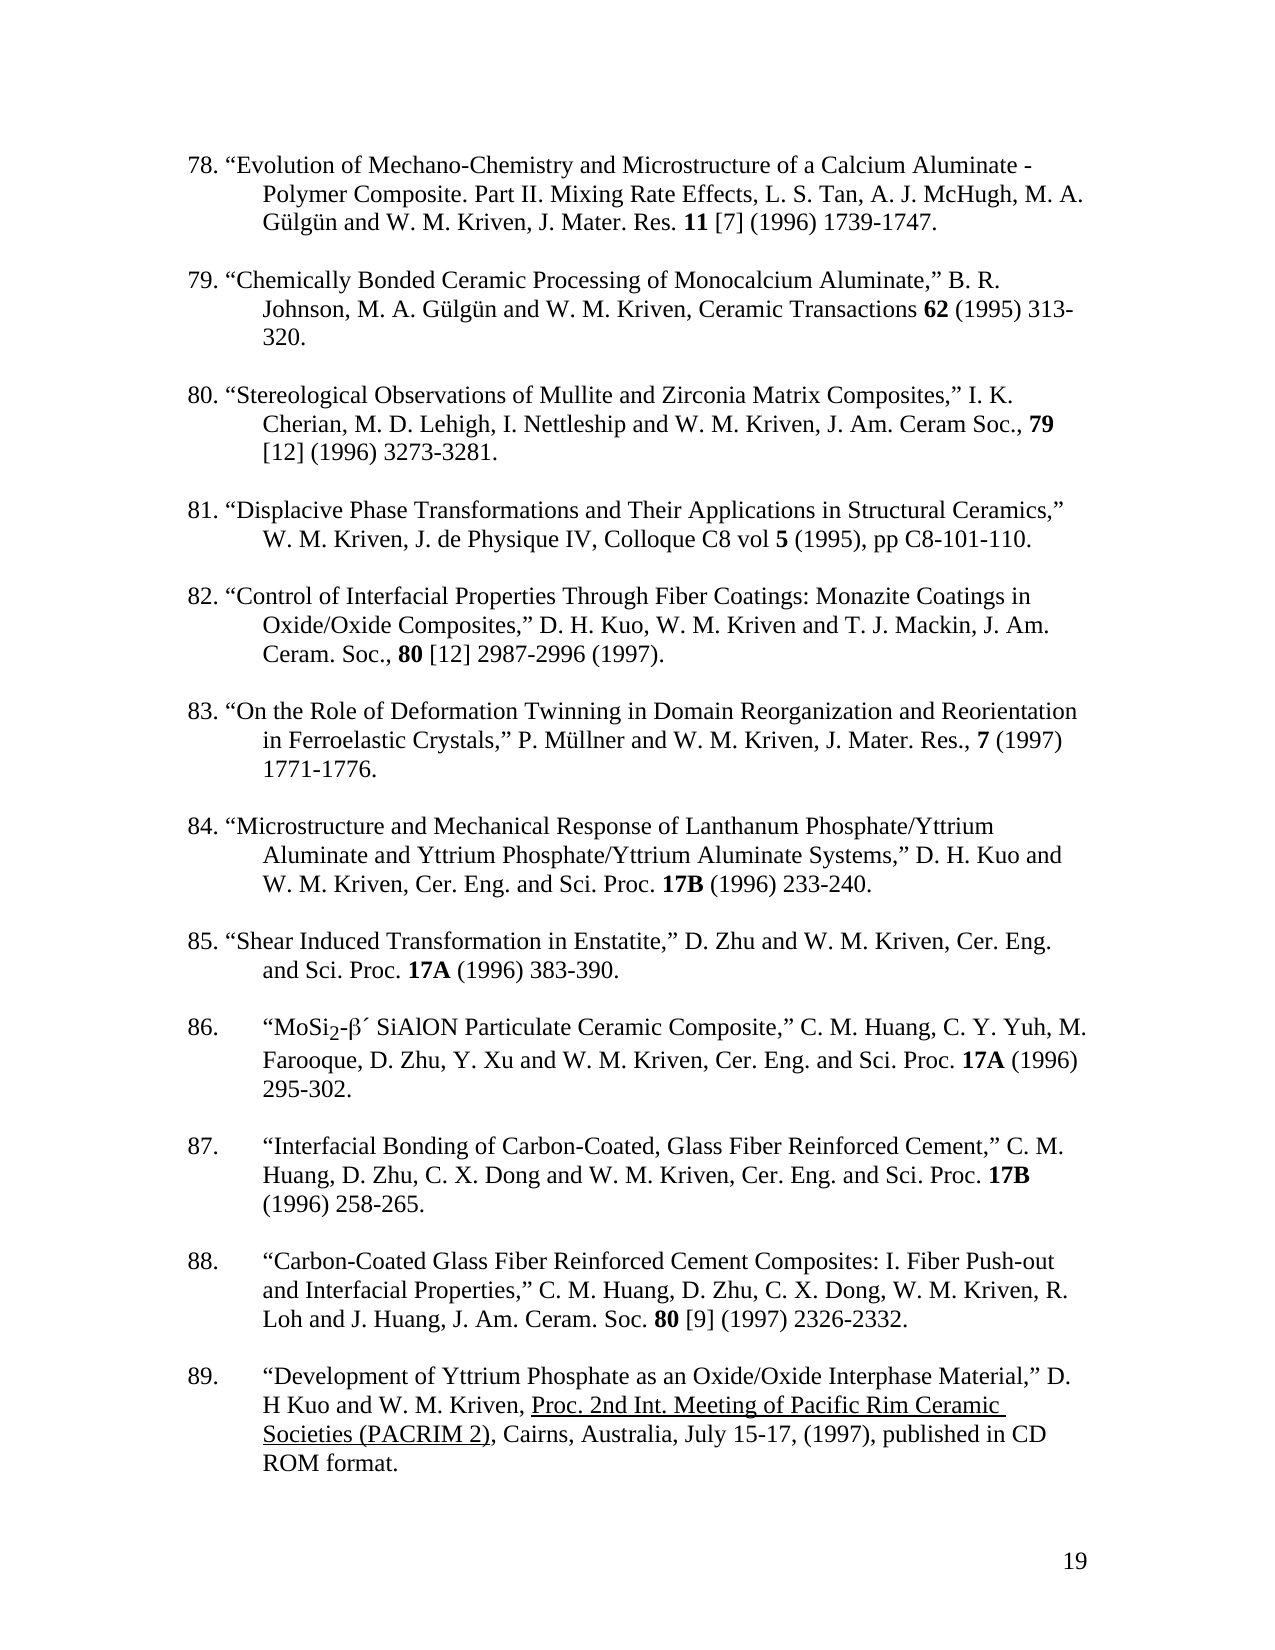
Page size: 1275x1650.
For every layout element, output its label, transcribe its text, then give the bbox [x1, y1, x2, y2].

list “Control of Interfacial Properties Through Fiber Coatings: Monazite Coatings in Oxide/Oxide Composites,” D. H. Kuo, W. M. Kriven and T. J. Mackin, J. Am. Ceram. Soc., 80 [12] 2987-2996 (1997). [187, 581, 1087, 667]
list “Evolution of Mechano-Chemistry and Microstructure of a Calcium Aluminate - Polymer Composite. Part II. Mixing Rate Effects, L. S. Tan, A. J. McHugh, M. A. Gülgün and W. M. Kriven, J. Mater. Res. 11 [7] (1996) 1739-1747. [187, 150, 1087, 236]
text 88. “Carbon-Coated Glass Fiber Reinforced Cement Composites: I. Fiber Push-out and Interfacial Properties,” C. M. Huang, D. Zhu, C. X. Dong, W. M. Kriven, R. Loh and J. Huang, J. Am. Ceram. Soc. 80 [9] (1997) 2326-2332. [187, 1246, 1087, 1333]
list “Shear Induced Transformation in Enstatite,” D. Zhu and W. M. Kriven, Cer. Eng. and Sci. Proc. 17A (1996) 383-390. [187, 926, 1087, 984]
list “Displacive Phase Transformations and Their Applications in Structural Ceramics,” W. M. Kriven, J. de Physique IV, Colloque C8 vol 5 (1995), pp C8-101-110. [187, 495, 1087, 552]
list “Stereological Observations of Mullite and Zirconia Matrix Composites,” I. K. Cherian, M. D. Lehigh, I. Nettleship and W. M. Kriven, J. Am. Ceram Soc., 79 [12] (1996) 3273-3281. [187, 380, 1087, 466]
list “On the Role of Deformation Twinning in Domain Reorganization and Reorientation in Ferroelastic Crystals,” P. Müllner and W. M. Kriven, J. Mater. Res., 7 (1997) 1771-1776. [187, 696, 1087, 782]
list “Chemically Bonded Ceramic Processing of Monocalcium Aluminate,” B. R. Johnson, M. A. Gülgün and W. M. Kriven, Ceramic Transactions 62 (1995) 313-320. [187, 265, 1087, 351]
text 89. “Development of Yttrium Phosphate as an Oxide/Oxide Interphase Material,” D. H Kuo and W. M. Kriven, Proc. 2nd Int. Meeting of Pacific Rim Ceramic Societies (PACRIM 2), Cairns, Australia, July 15-17, (1997), published in CD ROM format. [187, 1361, 1087, 1476]
text 86. “MoSi2-´ SiAlON Particulate Ceramic Composite,” C. M. Huang, C. Y. Yuh, M. Farooque, D. Zhu, Y. Xu and W. M. Kriven, Cer. Eng. and Sci. Proc. 17A (1996) 295-302. [187, 1012, 1087, 1103]
text 87. “Interfacial Bonding of Carbon-Coated, Glass Fiber Reinforced Cement,” C. M. Huang, D. Zhu, C. X. Dong and W. M. Kriven, Cer. Eng. and Sci. Proc. 17B (1996) 258-265. [187, 1131, 1087, 1218]
list “Microstructure and Mechanical Response of Lanthanum Phosphate/Yttrium Aluminate and Yttrium Phosphate/Yttrium Aluminate Systems,” D. H. Kuo and W. M. Kriven, Cer. Eng. and Sci. Proc. 17B (1996) 233-240. [187, 811, 1087, 897]
